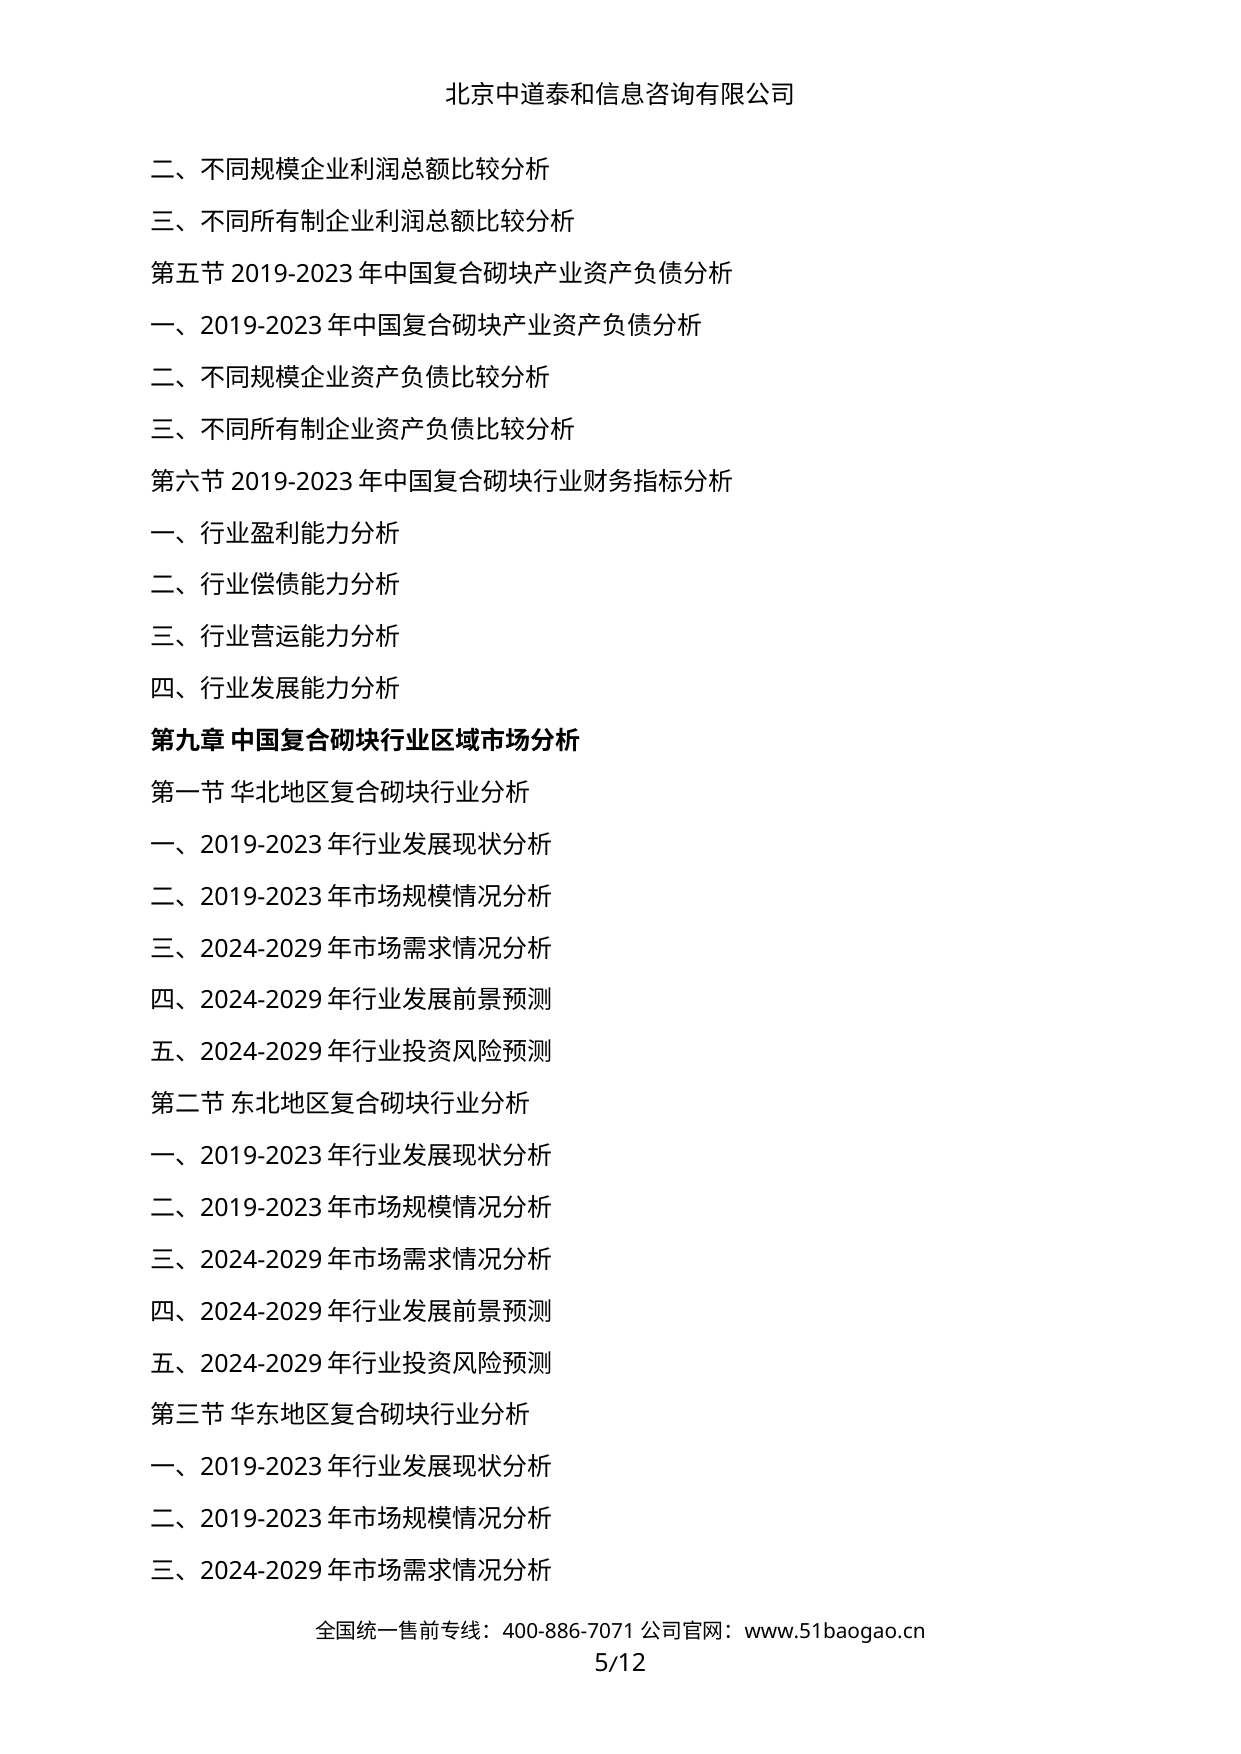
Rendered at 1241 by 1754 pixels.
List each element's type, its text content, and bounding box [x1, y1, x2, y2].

text 二、2019-2023年市场规模情况分析 [150, 1187, 1090, 1224]
text 三、2024-2029年市场需求情况分析 [150, 1239, 1090, 1276]
text 二、行业偿债能力分析 [150, 565, 1090, 601]
text 四、行业发展能力分析 [150, 669, 1090, 705]
text 二、不同规模企业资产负债比较分析 [150, 357, 1090, 394]
text 一、2019-2023年行业发展现状分析 [150, 1447, 1090, 1483]
text 第三节 华东地区复合砌块行业分析 [150, 1395, 1090, 1431]
text 三、2024-2029年市场需求情况分析 [150, 928, 1090, 964]
text 四、2024-2029年行业发展前景预测 [150, 1291, 1090, 1327]
text 第二节 东北地区复合砌块行业分析 [150, 1084, 1090, 1120]
text 一、2019-2023年行业发展现状分析 [150, 1136, 1090, 1172]
text 一、2019-2023年行业发展现状分析 [150, 824, 1090, 861]
text 三、行业营运能力分析 [150, 617, 1090, 653]
text 第九章 中国复合砌块行业区域市场分析 [150, 721, 1090, 757]
text 三、不同所有制企业利润总额比较分析 [150, 202, 1090, 238]
text 三、2024-2029年市场需求情况分析 [150, 1551, 1090, 1587]
text 第六节 2019-2023年中国复合砌块行业财务指标分析 [150, 461, 1090, 497]
text 二、不同规模企业利润总额比较分析 [150, 150, 1090, 186]
text 第五节 2019-2023年中国复合砌块产业资产负债分析 [150, 254, 1090, 290]
text 三、不同所有制企业资产负债比较分析 [150, 409, 1090, 446]
text 四、2024-2029年行业发展前景预测 [150, 980, 1090, 1016]
text 二、2019-2023年市场规模情况分析 [150, 876, 1090, 912]
text 五、2024-2029年行业投资风险预测 [150, 1343, 1090, 1379]
text 一、行业盈利能力分析 [150, 513, 1090, 549]
text 一、2019-2023年中国复合砌块产业资产负债分析 [150, 306, 1090, 342]
text 第一节 华北地区复合砌块行业分析 [150, 772, 1090, 809]
text 五、2024-2029年行业投资风险预测 [150, 1032, 1090, 1068]
text 二、2019-2023年市场规模情况分析 [150, 1499, 1090, 1535]
